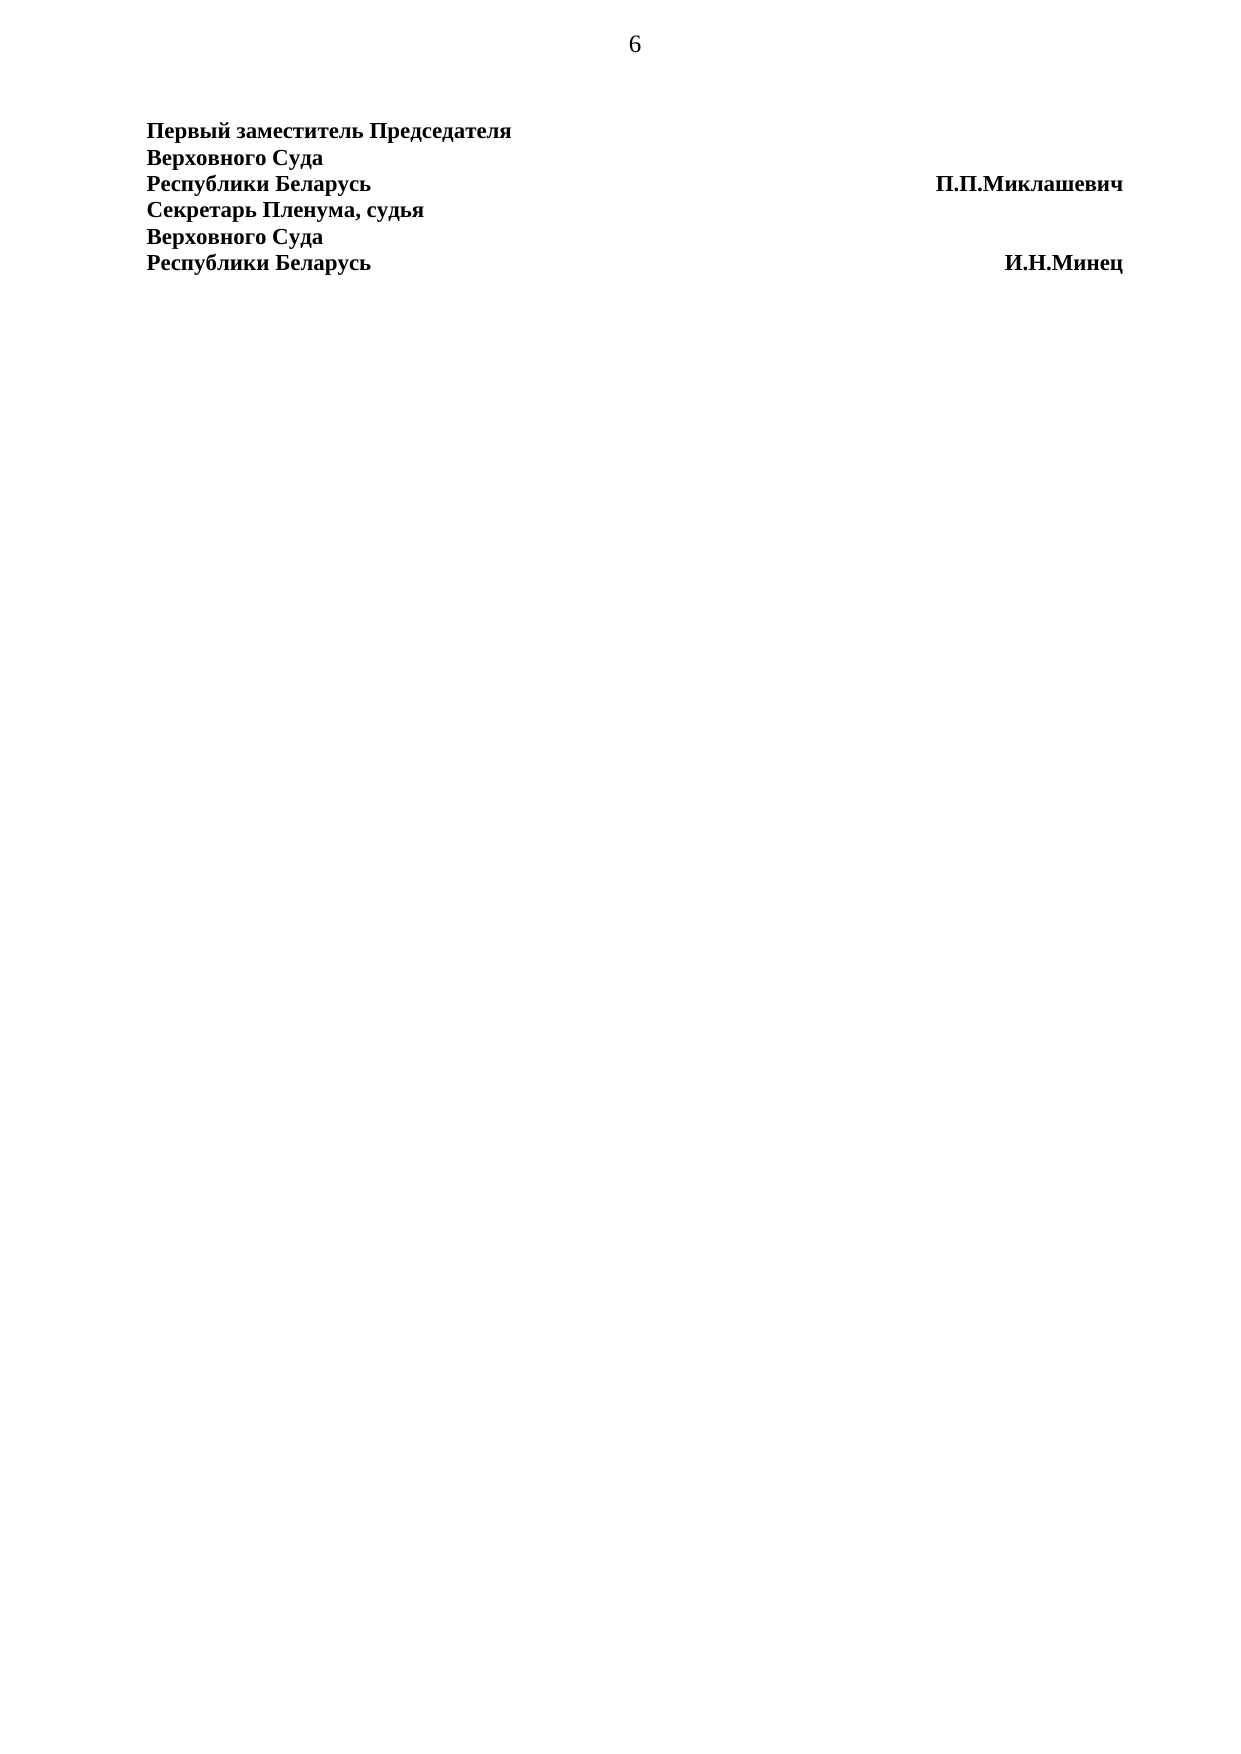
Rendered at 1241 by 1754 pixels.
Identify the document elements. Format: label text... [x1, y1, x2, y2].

table_cell Секретарь Пленума, судья Верховного Суда Республики Беларусь [146, 196, 634, 276]
table_header Первый заместитель Председателя Верховного Суда Республики Беларусь [146, 118, 633, 196]
table_cell И.Н.Минец [635, 196, 1123, 276]
table_header П.П.Миклашевич [633, 118, 1123, 196]
